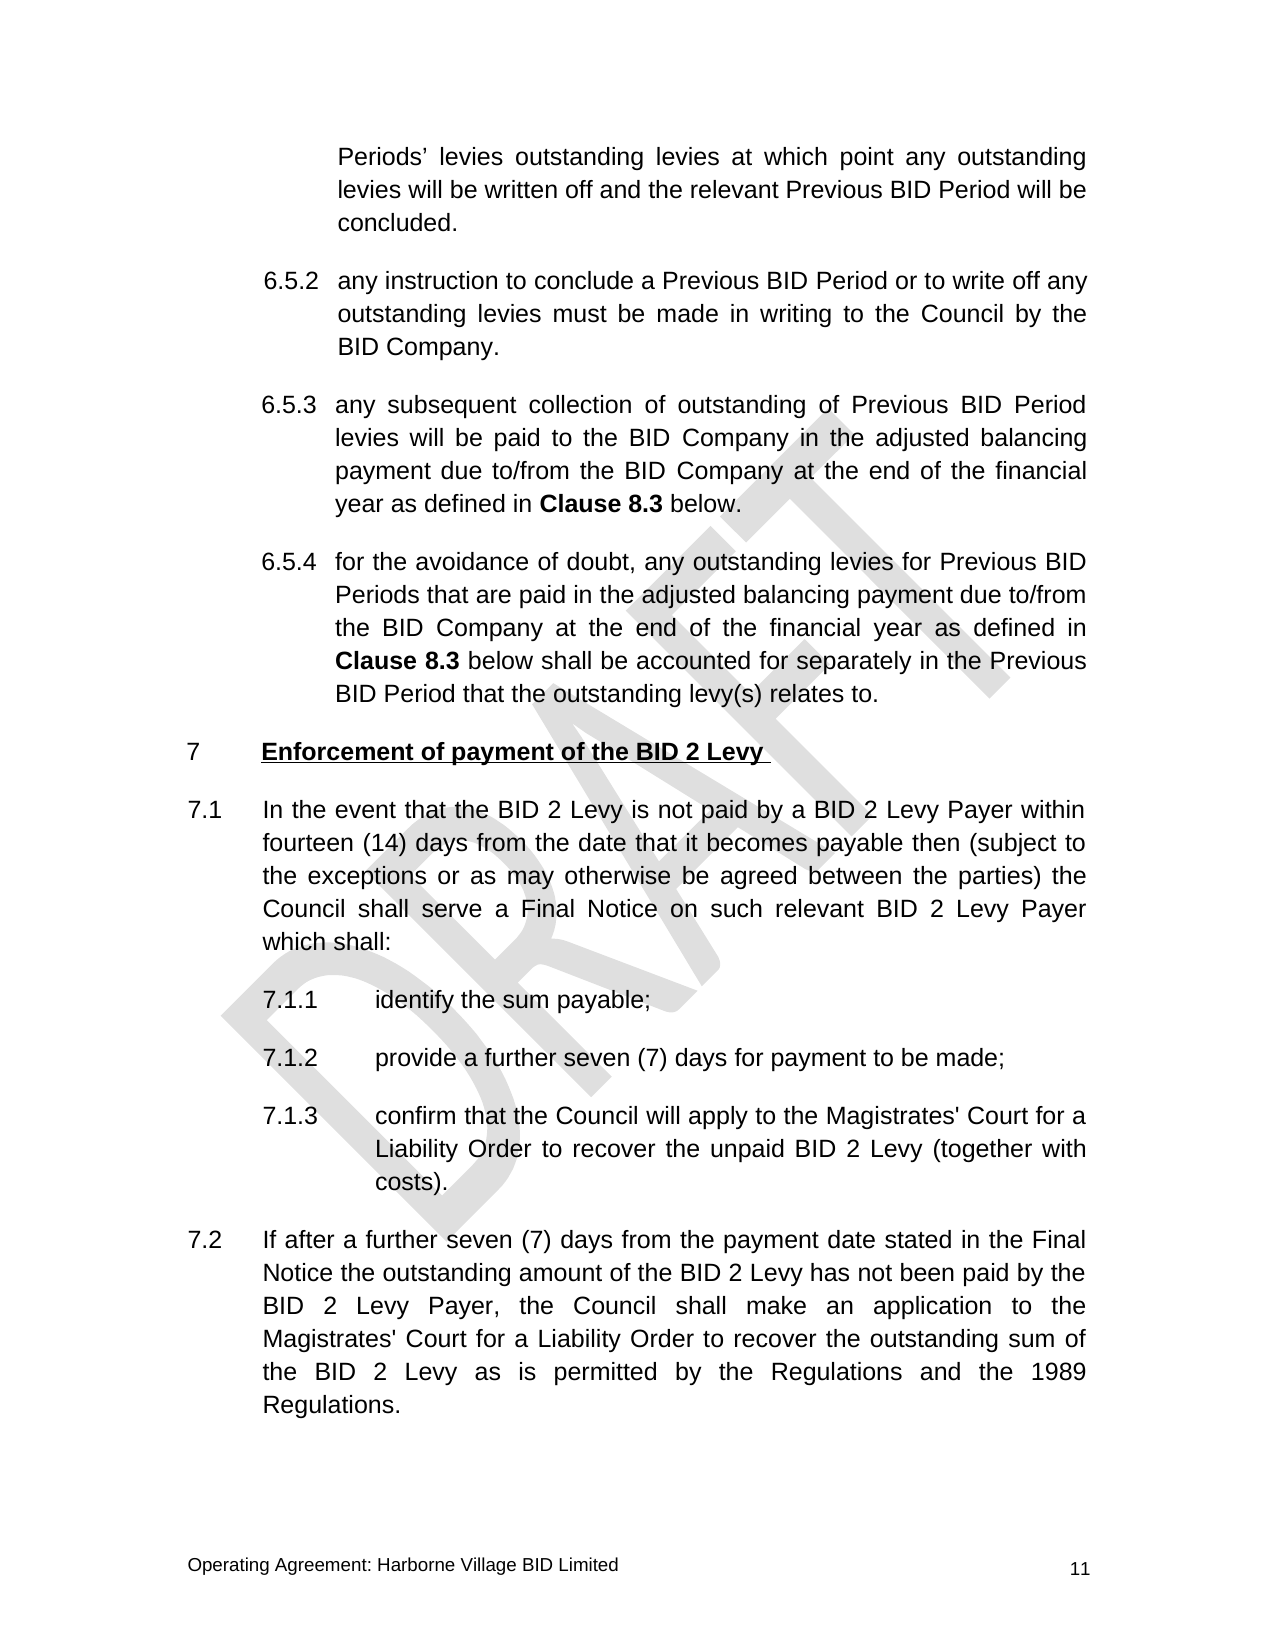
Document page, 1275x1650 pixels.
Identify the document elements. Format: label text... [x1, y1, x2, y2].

list 7.1.1 identify the sum payable; [262, 985, 1088, 1014]
text 7 Enforcement of payment of the BID 2 Levy [186, 737, 1088, 766]
text 6.5.3 any subsequent collection of outstanding of Previous BID Period levies will be paid to the BID Company in the adjusted balancing payment due to/from the BID Company at the end of the financial year as defined in Clause 8.3 below. [261, 390, 1088, 518]
list 7.1.2 provide a further seven (7) days for payment to be made; [262, 1043, 1088, 1072]
text 6.5.4 for the avoidance of doubt, any outstanding levies for Previous BID Periods that are paid in the adjusted balancing payment due to/from the BID Company at the end of the financial year as defined in Clause 8.3 below shall be accounted for separately in the Previous BID Period that the outstanding levy(s) relates to. [261, 547, 1088, 708]
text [263, 142, 1088, 237]
list 7.1.3 confirm that the Council will apply to the Magistrates' Court for a Liability Order to recover the unpaid BID 2 Levy (together with costs). [262, 1101, 1088, 1196]
list 7.1 In the event that the BID 2 Levy is not paid by a BID 2 Levy Payer within fourteen (14) days from the date that it becomes payable then (subject to the exceptions or as may otherwise be agreed between the parties) the Council shall serve a Final Notice on such relevant BID 2 Levy Payer which shall: [187, 795, 1088, 956]
list 7.2 If after a further seven (7) days from the payment date stated in the Final Notice the outstanding amount of the BID 2 Levy has not been paid by the BID 2 Levy Payer, the Council shall make an application to the Magistrates' Court for a Liability Order to recover the outstanding sum of the BID 2 Levy as is permitted by the Regulations and the 1989 Regulations. [187, 1225, 1088, 1419]
text 6.5.2 any instruction to conclude a Previous BID Period or to write off any outstanding levies must be made in writing to the Council by the BID Company. [263, 266, 1088, 361]
